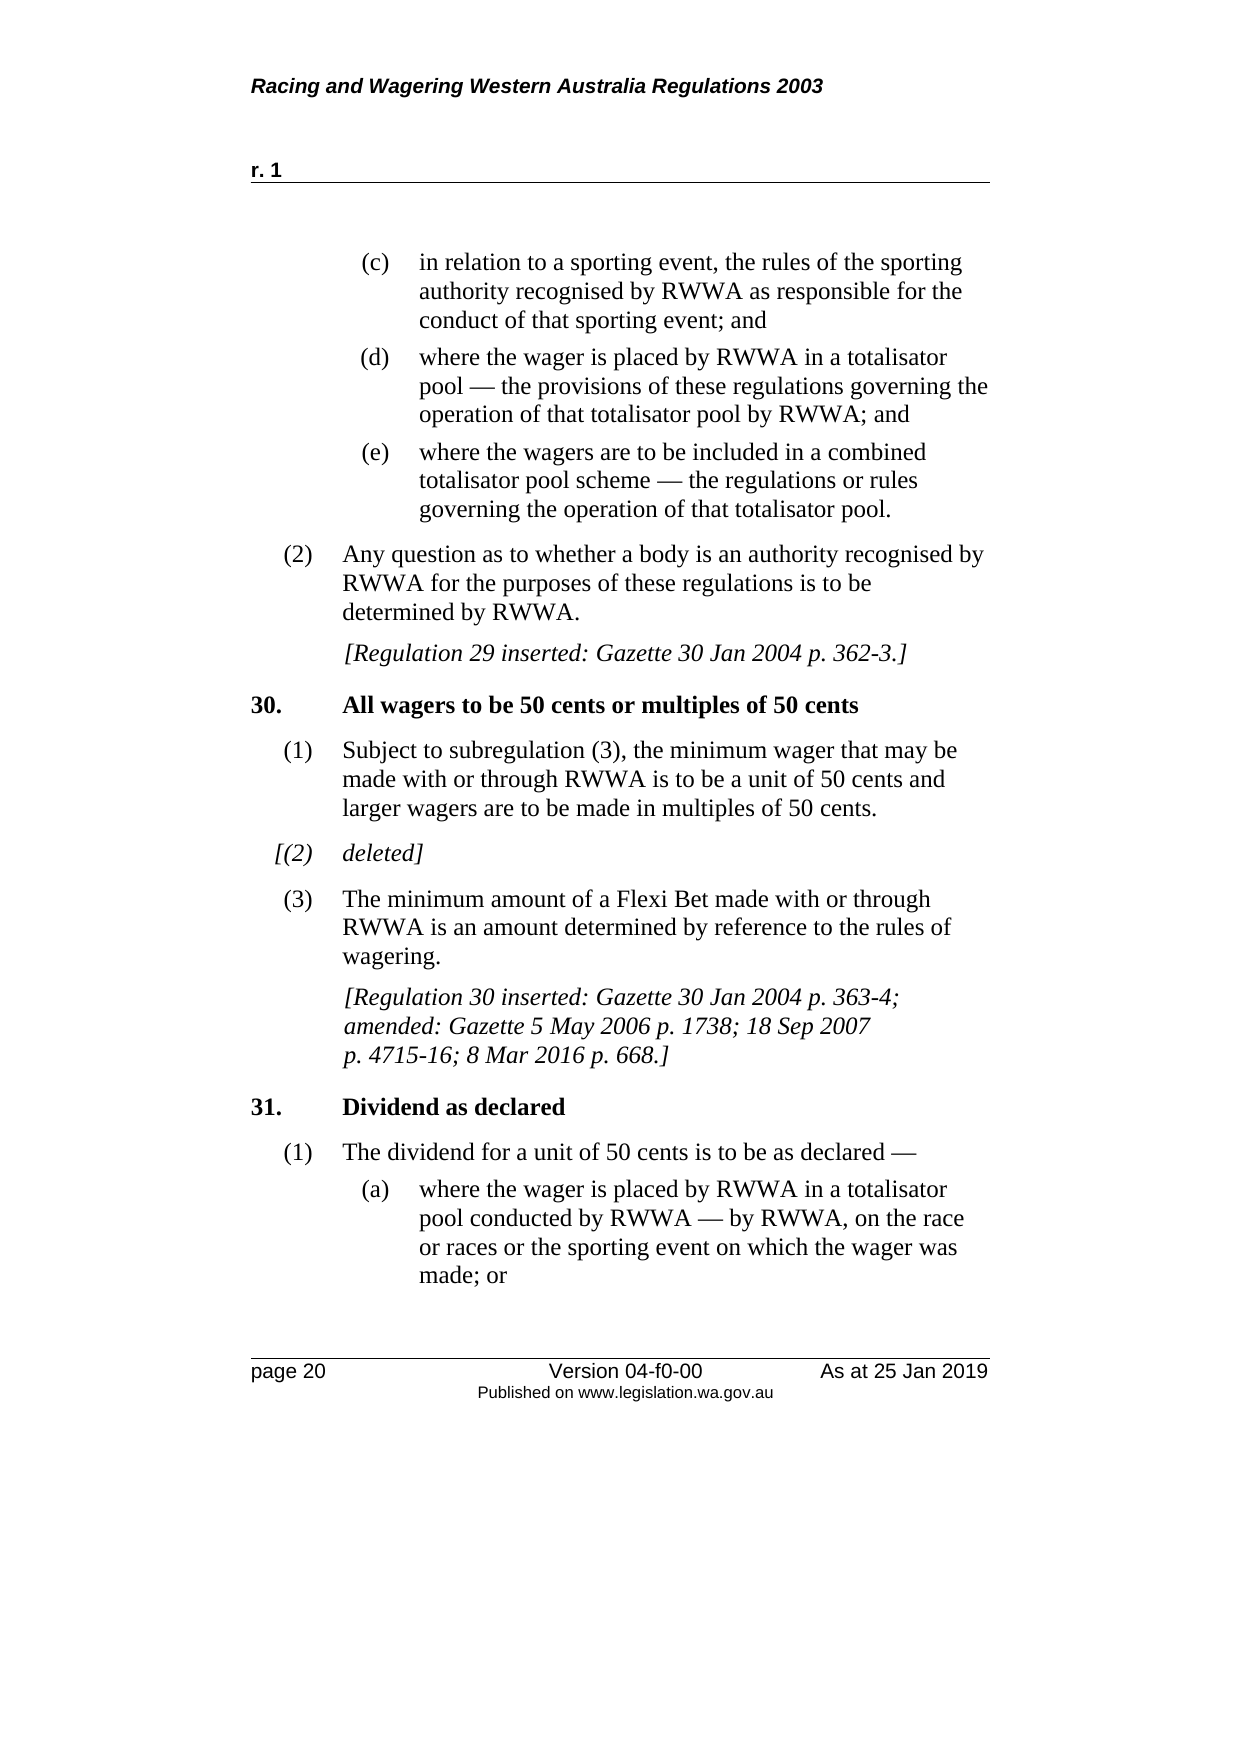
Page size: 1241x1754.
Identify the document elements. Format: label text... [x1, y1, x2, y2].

text [(2) deleted] [251, 838, 990, 867]
text (e) where the wagers are to be included in a combined totalisator pool scheme — the regulations or rules governing the operation of that totalisator pool. [251, 437, 990, 523]
text (1) Subject to subregulation (3), the minimum wager that may be made with or through RWWA is to be a unit of 50 cents and larger wagers are to be made in multiples of 50 cents. [251, 735, 990, 822]
text (d) where the wager is placed by RWWA in a totalisator pool — the provisions of these regulations governing the operation of that totalisator pool by RWWA; and [251, 342, 990, 428]
text (a) where the wager is placed by RWWA in a totalisator pool conducted by RWWA — by RWWA, on the race or races or the sporting event on which the wager was made; or [251, 1174, 990, 1289]
text (1) The dividend for a unit of 50 cents is to be as declared — [251, 1137, 990, 1166]
text (2) Any question as to whether a body is an authority recognised by RWWA for the purposes of these regulations is to be determined by RWWA. [251, 539, 990, 626]
text [Regulation 29 inserted: Gazette 30 Jan 2004 p. 362-3.] [251, 638, 990, 667]
subtitle 30. All wagers to be 50 cents or multiples of 50 cents [251, 690, 990, 719]
text (c) in relation to a sporting event, the rules of the sporting authority recognised by RWWA as responsible for the conduct of that sporting event; and [251, 247, 990, 334]
text (3) The minimum amount of a Flexi Bet made with or through RWWA is an amount determined by reference to the rules of wagering. [251, 884, 990, 970]
text [Regulation 30 inserted: Gazette 30 Jan 2004 p. 363-4; amended: Gazette 5 May 2006 p. 1738; 18 Sep 2007 p. 4715-16; 8 Mar 2016 p. 668.] [251, 982, 990, 1069]
subtitle 31. Dividend as declared [251, 1092, 990, 1120]
